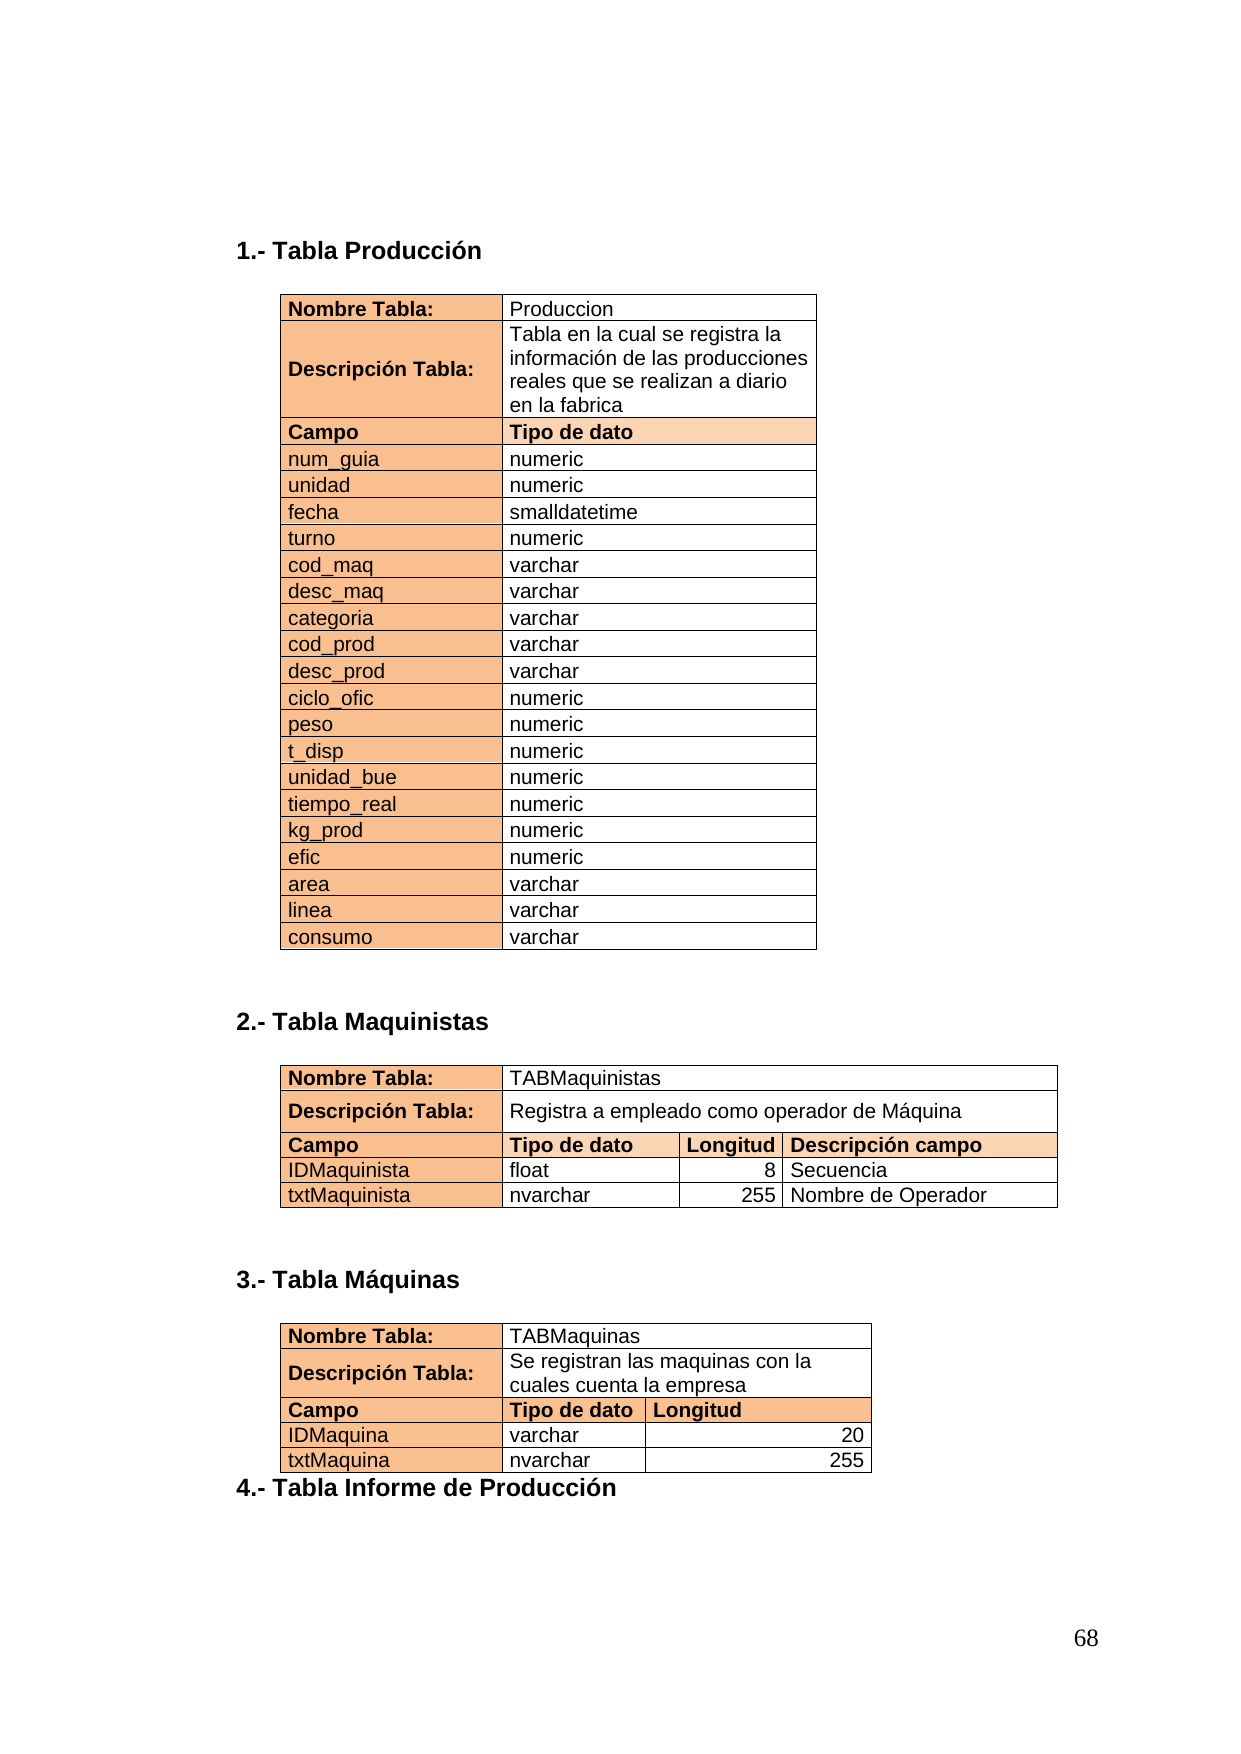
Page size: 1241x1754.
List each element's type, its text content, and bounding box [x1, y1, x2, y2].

table_cell Tipo de dato [503, 1133, 679, 1157]
table_cell unidad_bue [281, 764, 502, 789]
table_cell IDMaquina [281, 1423, 502, 1447]
table_cell Tabla en la cual se registra la información de las producciones reales que se realizan a diario en la fabrica [503, 321, 816, 417]
table_cell Campo [281, 418, 502, 444]
table_cell num_guia [281, 445, 502, 470]
table_cell cod_prod [281, 631, 502, 656]
table_cell cod_maq [281, 551, 502, 577]
text 4.- Tabla Informe de Producción [236, 1473, 1098, 1501]
table_header Nombre Tabla: [281, 1324, 502, 1348]
table_cell Se registran las maquinas con la cuales cuenta la empresa [503, 1349, 871, 1397]
table_cell consumo [281, 923, 502, 948]
table_header TABMaquinistas [503, 1066, 1057, 1089]
text 1.- Tabla Producción [236, 236, 1098, 265]
table_cell varchar [503, 578, 816, 603]
table_cell varchar [503, 923, 816, 948]
table_header TABMaquinas [503, 1324, 871, 1348]
table_header Nombre Tabla: [281, 1066, 502, 1089]
text 3.- Tabla Máquinas [236, 1265, 1098, 1294]
table_cell categoria [281, 604, 502, 630]
table_cell varchar [503, 631, 816, 656]
table_cell 8 [680, 1158, 782, 1182]
table_cell Descripción campo [783, 1133, 1057, 1157]
table_cell turno [281, 525, 502, 550]
table_cell txtMaquinista [281, 1183, 502, 1207]
table_cell linea [281, 896, 502, 922]
table_cell nvarchar [503, 1448, 645, 1472]
table_cell area [281, 870, 502, 895]
table_cell varchar [503, 657, 816, 683]
table_cell float [503, 1158, 679, 1182]
table_cell 20 [646, 1423, 871, 1447]
table_cell numeric [503, 817, 816, 842]
table_cell numeric [503, 684, 816, 709]
table_cell numeric [503, 525, 816, 550]
table_cell numeric [503, 790, 816, 816]
table_cell Longitud [680, 1133, 782, 1157]
table_cell numeric [503, 710, 816, 736]
table_header Produccion [503, 295, 816, 320]
table_cell txtMaquina [281, 1448, 502, 1472]
table_cell varchar [503, 1423, 645, 1447]
table_cell smalldatetime [503, 498, 816, 523]
table_cell tiempo_real [281, 790, 502, 816]
table_cell varchar [503, 604, 816, 630]
table_cell Secuencia [783, 1158, 1057, 1182]
table_cell t_disp [281, 737, 502, 762]
table_cell numeric [503, 764, 816, 789]
table_cell desc_prod [281, 657, 502, 683]
table_cell Registra a empleado como operador de Máquina [503, 1091, 1057, 1132]
table_cell efic [281, 843, 502, 869]
table_cell Descripción Tabla: [281, 321, 502, 417]
table_cell Longitud [646, 1398, 871, 1422]
text 2.- Tabla Maquinistas [236, 1007, 1098, 1036]
table_header Nombre Tabla: [281, 295, 502, 320]
table_cell varchar [503, 551, 816, 577]
table_cell 255 [680, 1183, 782, 1207]
table_cell numeric [503, 471, 816, 497]
table_cell ciclo_ofic [281, 684, 502, 709]
table_cell nvarchar [503, 1183, 679, 1207]
table_cell unidad [281, 471, 502, 497]
table_cell Tipo de dato [503, 418, 816, 444]
table_cell kg_prod [281, 817, 502, 842]
table_cell numeric [503, 843, 816, 869]
table_cell varchar [503, 896, 816, 922]
table_cell Descripción Tabla: [281, 1091, 502, 1132]
table_cell fecha [281, 498, 502, 523]
table_cell peso [281, 710, 502, 736]
table_cell Descripción Tabla: [281, 1349, 502, 1397]
table_cell 255 [646, 1448, 871, 1472]
table_cell Nombre de Operador [783, 1183, 1057, 1207]
table_cell numeric [503, 737, 816, 762]
table_cell IDMaquinista [281, 1158, 502, 1182]
table_cell Tipo de dato [503, 1398, 645, 1422]
table_cell desc_maq [281, 578, 502, 603]
table_cell numeric [503, 445, 816, 470]
table_cell Campo [281, 1398, 502, 1422]
table_cell Campo [281, 1133, 502, 1157]
table_cell varchar [503, 870, 816, 895]
